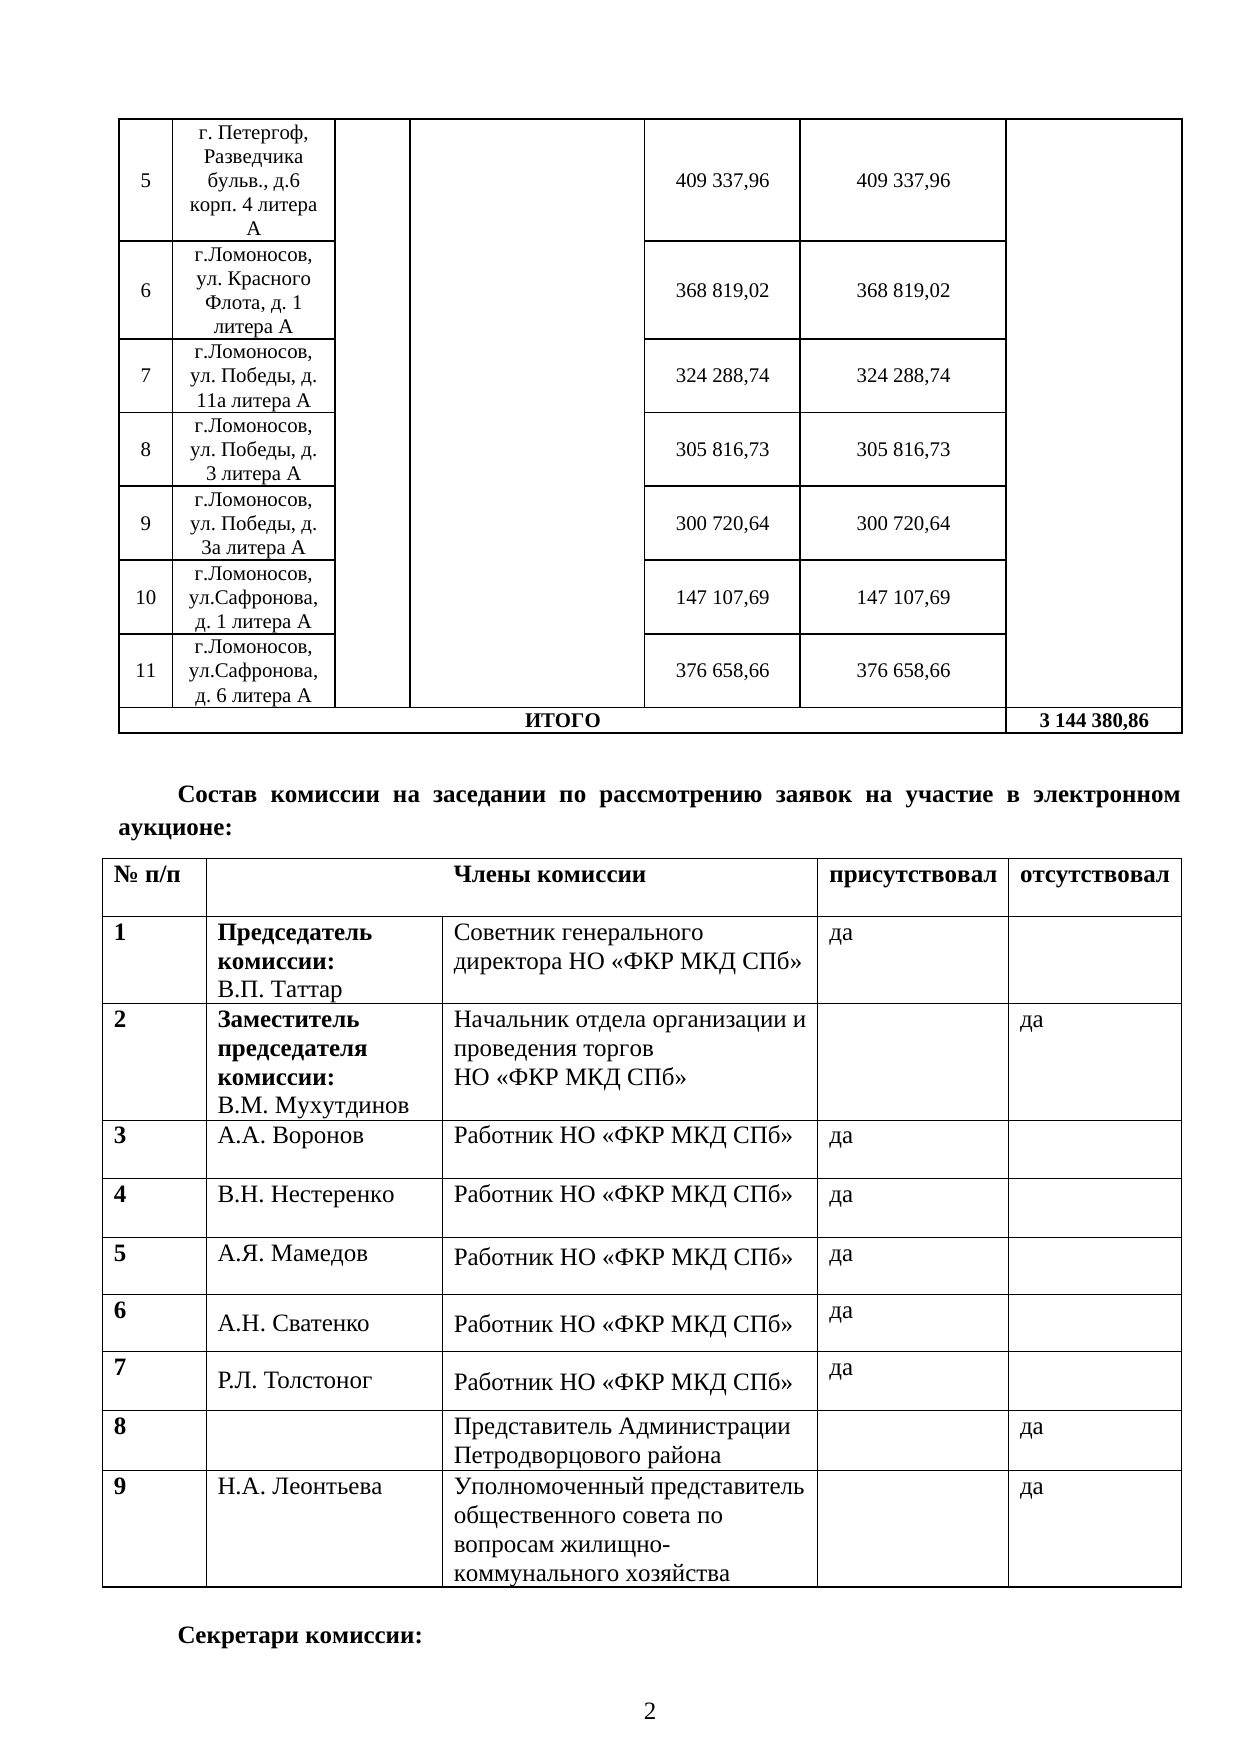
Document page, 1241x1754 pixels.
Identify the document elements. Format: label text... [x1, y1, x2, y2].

table_cell 300 720,64 [645, 487, 799, 559]
table_cell Н.А. Леонтьева [207, 1471, 442, 1586]
table_cell 368 819,02 [645, 242, 799, 338]
table_header присутствовал [818, 859, 1008, 916]
table_cell г.Ломоносов, ул. Красного Флота, д. 1 литера А [173, 242, 334, 338]
table_cell 6 [103, 1295, 206, 1351]
table_header № п/п [103, 859, 206, 916]
table_cell 3 144 380,86 [1007, 708, 1181, 732]
table_cell [1009, 1121, 1181, 1178]
table_cell 9 [120, 487, 172, 559]
table_cell г.Ломоносов, ул. Победы, д. 11а литера А [173, 340, 334, 412]
table_cell 324 288,74 [801, 340, 1005, 412]
table_cell да [818, 1352, 1008, 1410]
table_cell 7 [120, 340, 172, 412]
table_cell [207, 1411, 442, 1470]
table_cell да [818, 1179, 1008, 1237]
table_cell 5 [103, 1238, 206, 1294]
table_cell [1009, 1295, 1181, 1351]
table_cell 376 658,66 [645, 635, 799, 707]
table_cell 7 [103, 1352, 206, 1410]
table_cell да [1009, 1411, 1181, 1470]
table_cell [818, 1471, 1008, 1586]
table_cell 147 107,69 [645, 561, 799, 633]
table_cell Работник НО «ФКР МКД СПб» [443, 1295, 817, 1351]
table_cell г.Ломоносов, ул.Сафронова, д. 1 литера А [173, 561, 334, 633]
table_cell [1009, 917, 1181, 1003]
text Состав комиссии на заседании по рассмотрению заявок на участие в электронном аукционе: [118, 779, 1181, 841]
table_cell 10 [120, 561, 172, 633]
table_cell Заместитель председателя комиссии: В.М. Мухутдинов [207, 1004, 442, 1119]
table_cell Уполномоченный представитель общественного совета по вопросам жилищно-коммунального хозяйства [443, 1471, 817, 1586]
table_cell В.Н. Нестеренко [207, 1179, 442, 1237]
table_cell да [818, 1238, 1008, 1294]
text Секретари комиссии: [118, 1621, 1181, 1649]
table_cell 305 816,73 [801, 413, 1005, 485]
table_cell 409 337,96 [645, 120, 799, 240]
table_cell А.Н. Сватенко [207, 1295, 442, 1351]
table_cell 8 [120, 413, 172, 485]
table_cell Представитель Администрации Петродворцового района [443, 1411, 817, 1470]
table_cell А.Я. Мамедов [207, 1238, 442, 1294]
table_cell 9 [103, 1471, 206, 1586]
table_cell 300 720,64 [801, 487, 1005, 559]
table_cell Председатель комиссии: В.П. Таттар [207, 917, 442, 1003]
table_cell 324 288,74 [645, 340, 799, 412]
table_cell 4 [103, 1179, 206, 1237]
table_cell 409 337,96 [801, 120, 1005, 240]
table_cell г. Петергоф, Разведчика бульв., д.6 корп. 4 литера А [173, 120, 334, 240]
table_cell [1009, 1352, 1181, 1410]
table_cell [818, 1411, 1008, 1470]
table_cell 1 [103, 917, 206, 1003]
table_cell 5 [120, 120, 172, 240]
table_cell [1009, 1238, 1181, 1294]
table_cell ИТОГО [120, 708, 1005, 732]
table_cell Работник НО «ФКР МКД СПб» [443, 1121, 817, 1178]
table_header Члены комиссии [207, 859, 817, 916]
table_cell да [818, 917, 1008, 1003]
table_cell да [818, 1121, 1008, 1178]
table_cell 8 [103, 1411, 206, 1470]
table_cell А.А. Воронов [207, 1121, 442, 1178]
table_cell г.Ломоносов, ул. Победы, д. 3 литера А [173, 413, 334, 485]
table_cell 368 819,02 [801, 242, 1005, 338]
table_cell Р.Л. Толстоног [207, 1352, 442, 1410]
table_cell 305 816,73 [645, 413, 799, 485]
table_cell Работник НО «ФКР МКД СПб» [443, 1238, 817, 1294]
table_cell 6 [120, 242, 172, 338]
table_cell да [1009, 1471, 1181, 1586]
table_cell Начальник отдела организации и проведения торгов НО «ФКР МКД СПб» [443, 1004, 817, 1119]
table_cell 376 658,66 [801, 635, 1005, 707]
table_cell [818, 1004, 1008, 1119]
table_cell г.Ломоносов, ул.Сафронова, д. 6 литера А [173, 635, 334, 707]
table_cell 3 [103, 1121, 206, 1178]
table_cell 147 107,69 [801, 561, 1005, 633]
table_cell Работник НО «ФКР МКД СПб» [443, 1179, 817, 1237]
table_cell Советник генерального директора НО «ФКР МКД СПб» [443, 917, 817, 1003]
table_cell да [818, 1295, 1008, 1351]
table_cell да [1009, 1004, 1181, 1119]
table_header отсутствовал [1009, 859, 1181, 916]
table_cell 2 [103, 1004, 206, 1119]
table_cell г.Ломоносов, ул. Победы, д. 3а литера А [173, 487, 334, 559]
table_cell [1009, 1179, 1181, 1237]
table_cell Работник НО «ФКР МКД СПб» [443, 1352, 817, 1410]
table_cell 11 [120, 635, 172, 707]
